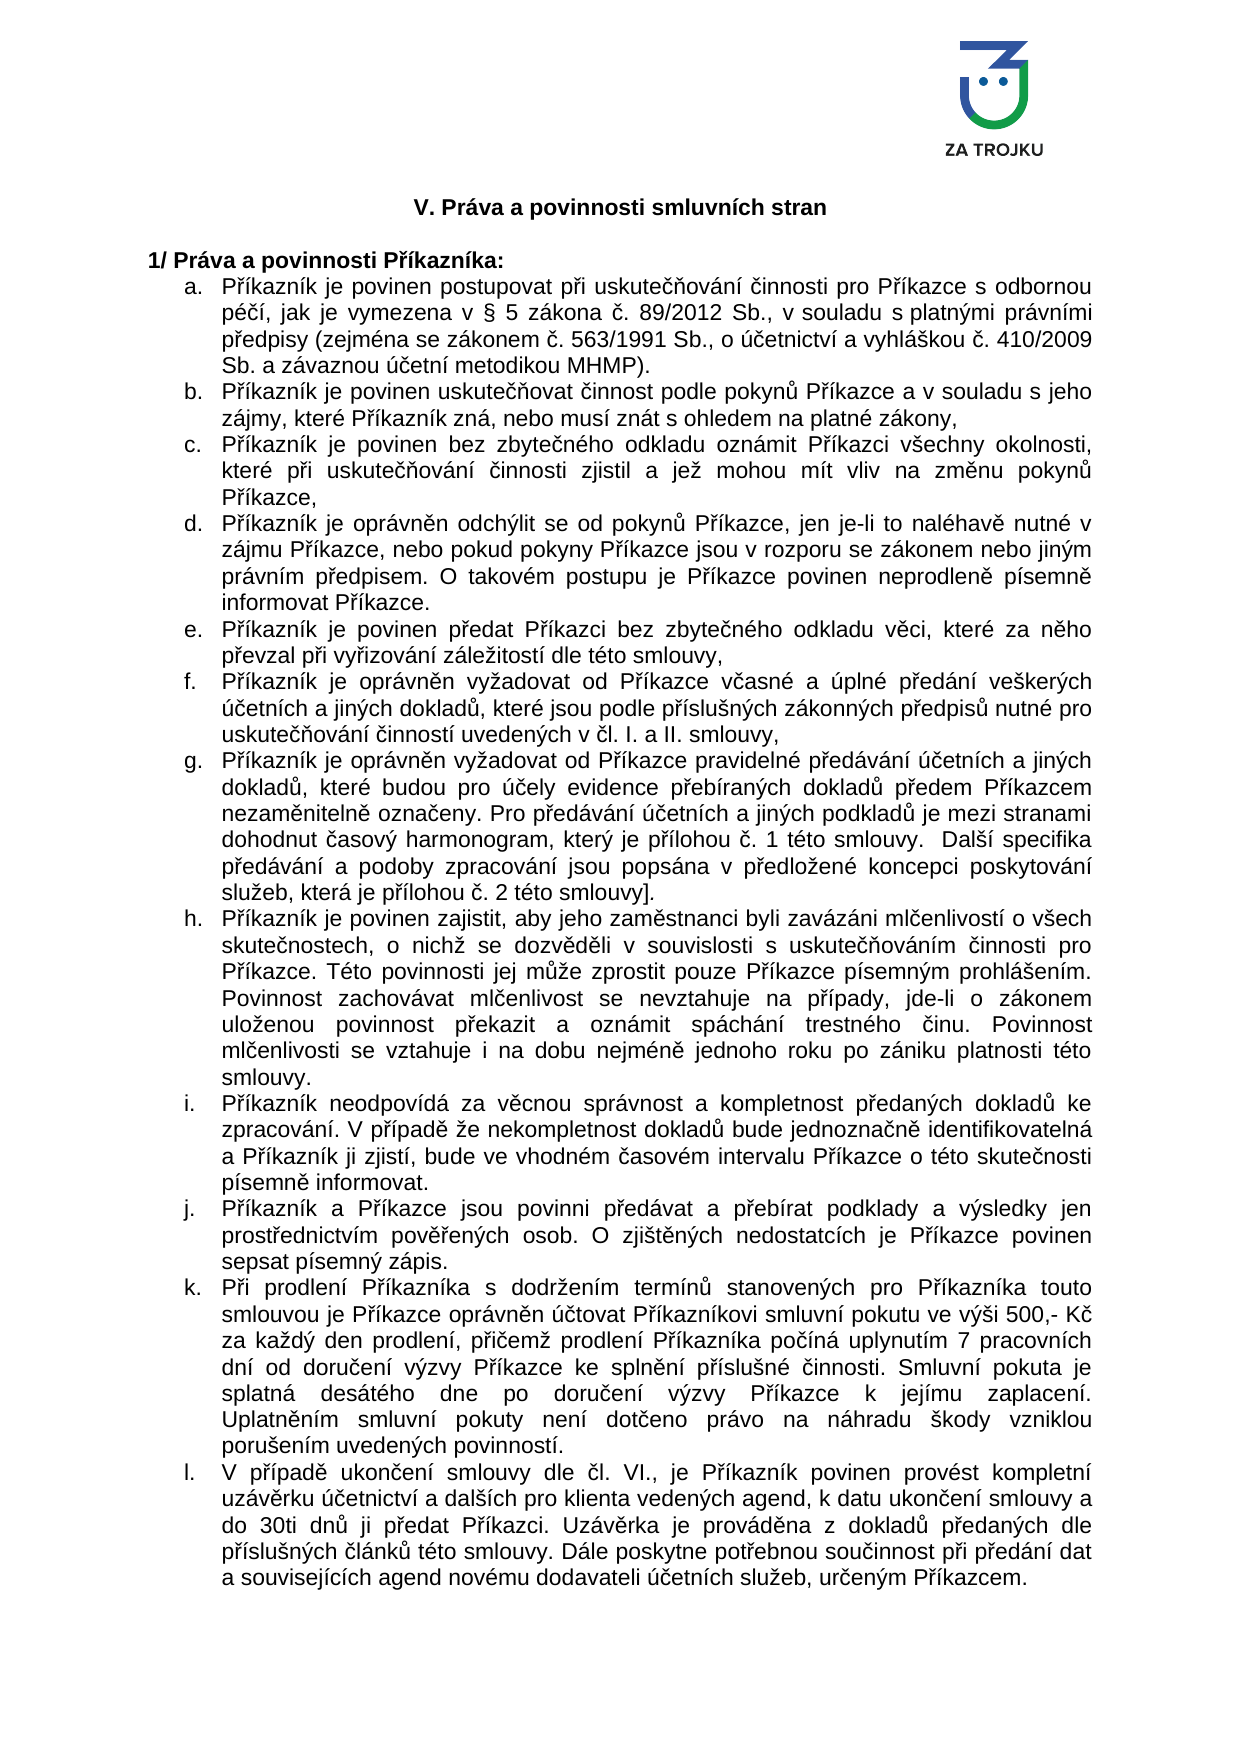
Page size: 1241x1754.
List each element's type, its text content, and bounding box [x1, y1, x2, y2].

text 1/ Práva a povinnosti Příkazníka: [148, 247, 1093, 273]
list Příkazník je oprávněn vyžadovat od Příkazce pravidelné předávání účetních a jiných dokladů, které budou pro účely evidence přebíraných dokladů předem Příkazcem nezaměnitelně označeny. Pro předávání účetních a jiných podkladů je mezi stranami dohodnut časový harmonogram, který je přílohou č. 1 této smlouvy. Další specifika předávání a podoby zpracování jsou popsána v předložené koncepci poskytování služeb, která je přílohou č. 2 této smlouvy]. [184, 747, 1093, 905]
list V případě ukončení smlouvy dle čl. VI., je Příkazník povinen provést kompletní uzávěrku účetnictví a dalších pro klienta vedených agend, k datu ukončení smlouvy a do 30ti dnů ji předat Příkazci. Uzávěrka je prováděna z dokladů předaných dle příslušných článků této smlouvy. Dále poskytne potřebnou součinnost při předání dat a souvisejících agend novému dodavateli účetních služeb, určeným Příkazcem. [184, 1459, 1093, 1591]
list Příkazník a Příkazce jsou povinni předávat a přebírat podklady a výsledky jen prostřednictvím pověřených osob. O zjištěných nedostatcích je Příkazce povinen sepsat písemný zápis. [184, 1195, 1093, 1274]
list Příkazník je povinen zajistit, aby jeho zaměstnanci byli zavázáni mlčenlivostí o všech skutečnostech, o nichž se dozvěděli v souvislosti s uskutečňováním činnosti pro Příkazce. Této povinnosti jej může zprostit pouze Příkazce písemným prohlášením. Povinnost zachovávat mlčenlivost se nevztahuje na případy, jde-li o zákonem uloženou povinnost překazit a oznámit spáchání trestného činu. Povinnost mlčenlivosti se vztahuje i na dobu nejméně jednoho roku po zániku platnosti této smlouvy. [184, 905, 1093, 1090]
list Příkazník je oprávněn odchýlit se od pokynů Příkazce, jen je-li to naléhavě nutné v zájmu Příkazce, nebo pokud pokyny Příkazce jsou v rozporu se zákonem nebo jiným právním předpisem. O takovém postupu je Příkazce povinen neprodleně písemně informovat Příkazce. [184, 510, 1093, 616]
text V. Práva a povinnosti smluvních stran [148, 194, 1093, 220]
list Příkazník je povinen uskutečňovat činnost podle pokynů Příkazce a v souladu s jeho zájmy, které Příkazník zná, nebo musí znát s ohledem na platné zákony, [184, 378, 1093, 431]
list Příkazník neodpovídá za věcnou správnost a kompletnost předaných dokladů ke zpracování. V případě že nekompletnost dokladů bude jednoznačně identifikovatelná a Příkazník ji zjistí, bude ve vhodném časovém intervalu Příkazce o této skutečnosti písemně informovat. [184, 1090, 1093, 1195]
list Příkazník je povinen postupovat při uskutečňování činnosti pro Příkazce s odbornou péčí, jak je vymezena v § 5 zákona č. 89/2012 Sb., v souladu s platnými právními předpisy (zejména se zákonem č. 563/1991 Sb., o účetnictví a vyhláškou č. 410/2009 Sb. a závaznou účetní metodikou MHMP). [184, 273, 1093, 378]
picture [945, 41, 1043, 156]
list Při prodlení Příkazníka s dodržením termínů stanovených pro Příkazníka touto smlouvou je Příkazce oprávněn účtovat Příkazníkovi smluvní pokutu ve výši 500,- Kč za každý den prodlení, přičemž prodlení Příkazníka počíná uplynutím 7 pracovních dní od doručení výzvy Příkazce ke splnění příslušné činnosti. Smluvní pokuta je splatná desátého dne po doručení výzvy Příkazce k jejímu zaplacení. Uplatněním smluvní pokuty není dotčeno právo na náhradu škody vzniklou porušením uvedených povinností. [184, 1274, 1093, 1459]
list Příkazník je oprávněn vyžadovat od Příkazce včasné a úplné předání veškerých účetních a jiných dokladů, které jsou podle příslušných zákonných předpisů nutné pro uskutečňování činností uvedených v čl. I. a II. smlouvy, [184, 668, 1093, 747]
list Příkazník je povinen předat Příkazci bez zbytečného odkladu věci, které za něho převzal při vyřizování záležitostí dle této smlouvy, [184, 616, 1093, 668]
list Příkazník je povinen bez zbytečného odkladu oznámit Příkazci všechny okolnosti, které při uskutečňování činnosti zjistil a jež mohou mít vliv na změnu pokynů Příkazce, [184, 431, 1093, 510]
